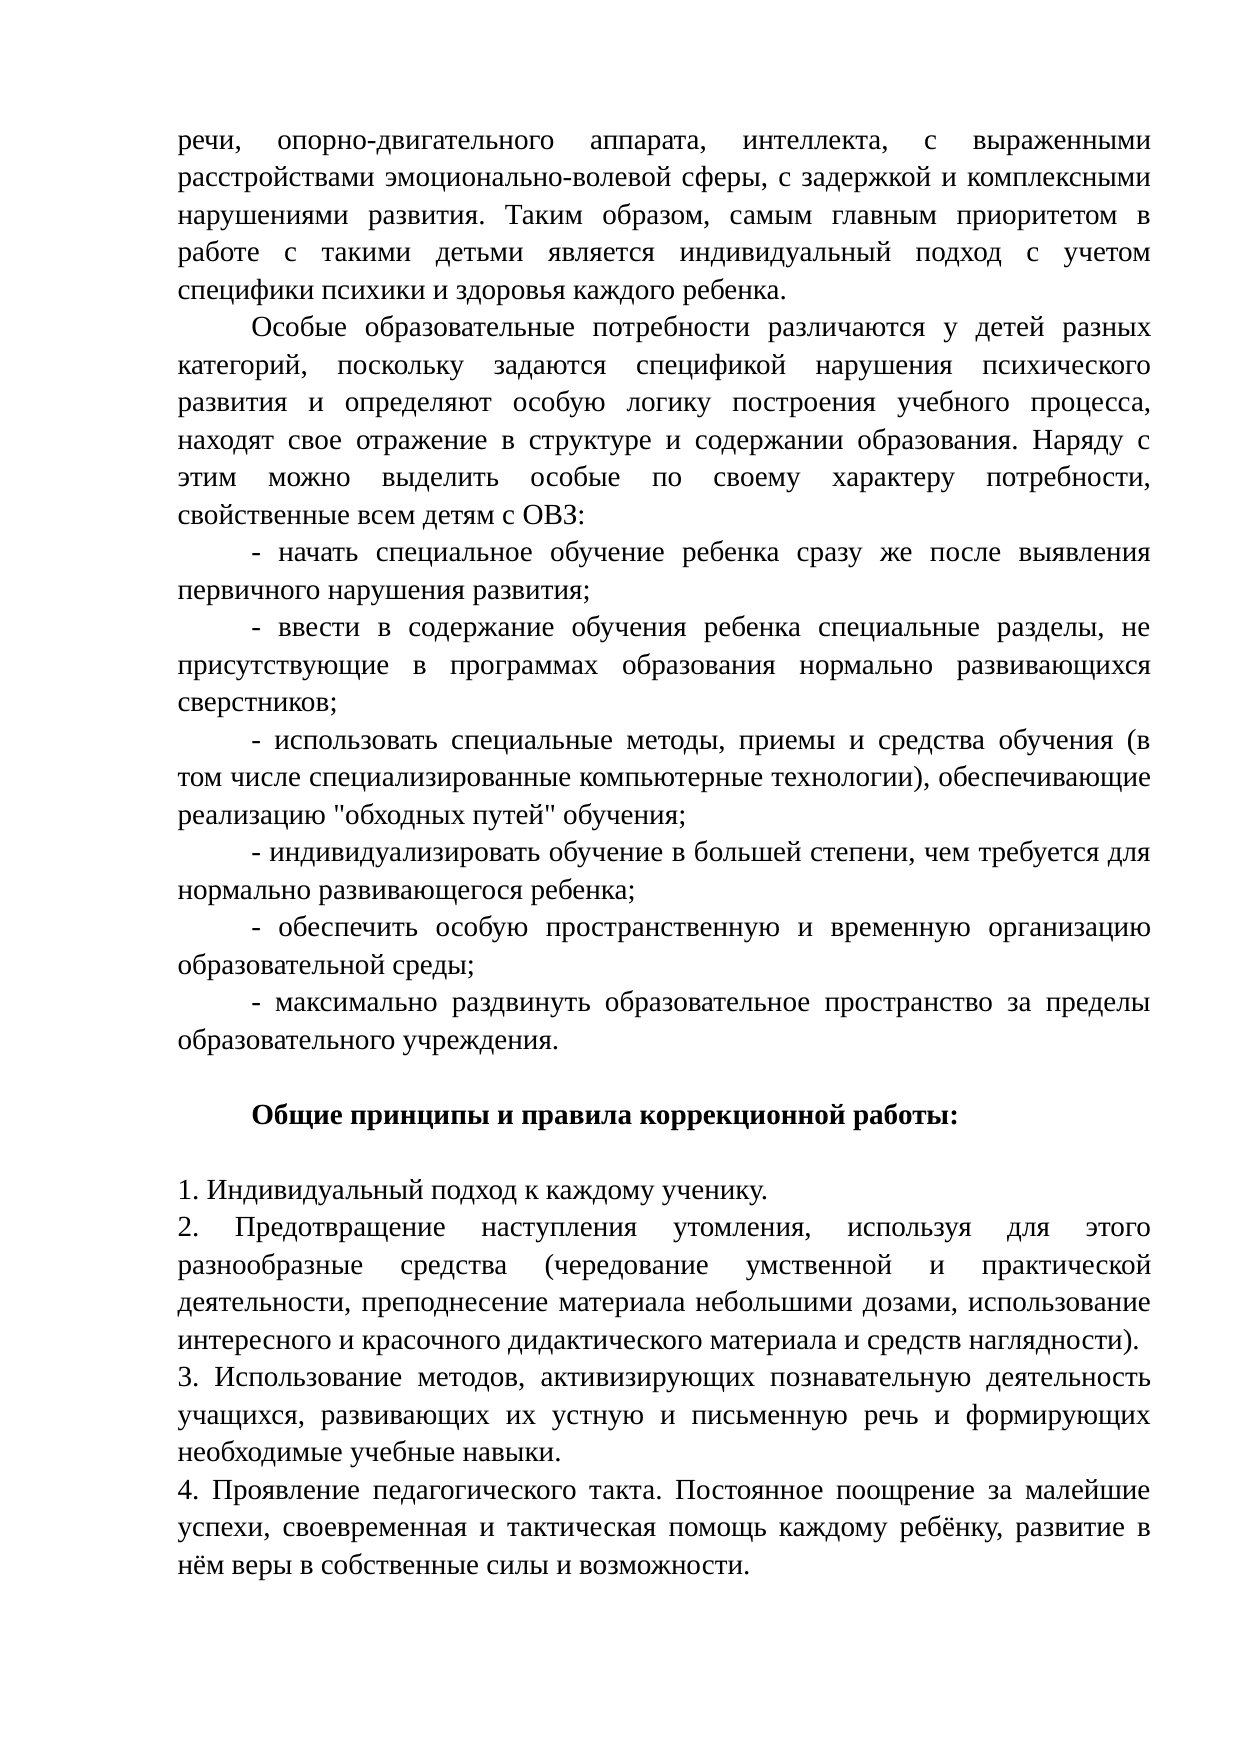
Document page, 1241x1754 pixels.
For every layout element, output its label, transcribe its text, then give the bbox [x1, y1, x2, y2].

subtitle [177, 118, 1152, 306]
subtitle 4. Проявление педагогического такта. Постоянное поощрение за малейшие успехи, своевременная и тактическая помощь каждому ребёнку, развитие в нём веры в собственные силы и возможности. [177, 1468, 1152, 1581]
subtitle - максимально раздвинуть образовательное пространство за пределы образовательного учреждения. [177, 981, 1152, 1056]
subtitle - использовать специальные методы, приемы и средства обучения (в том числе специализированные компьютерные технологии), обеспечивающие реализацию "обходных путей" обучения; [177, 718, 1152, 831]
subtitle - индивидуализировать обучение в большей степени, чем требуется для нормально развивающегося ребенка; [177, 831, 1152, 906]
subtitle 1. Индивидуальный подход к каждому ученику. [177, 1168, 1152, 1206]
subtitle 2. Предотвращение наступления утомления, используя для этого разнообразные средства (чередование умственной и практической деятельности, преподнесение материала небольшими дозами, использование интересного и красочного дидактического материала и средств наглядности). [177, 1206, 1152, 1356]
subtitle - начать специальное обучение ребенка сразу же после выявления первичного нарушения развития; [177, 531, 1152, 606]
subtitle Особые образовательные потребности различаются у детей разных категорий, поскольку задаются спецификой нарушения психического развития и определяют особую логику построения учебного процесса, находят свое отражение в структуре и содержании образования. Наряду с этим можно выделить особые по своему характеру потребности, свойственные всем детям с ОВЗ: [177, 306, 1152, 531]
subtitle - ввести в содержание обучения ребенка специальные разделы, не присутствующие в программах образования нормально развивающихся сверстников; [177, 606, 1152, 718]
subtitle 3. Использование методов, активизирующих познавательную деятельность учащихся, развивающих их устную и письменную речь и формирующих необходимые учебные навыки. [177, 1356, 1152, 1468]
subtitle - обеспечить особую пространственную и временную организацию образовательной среды; [177, 906, 1152, 981]
subtitle Общие принципы и правила коррекционной работы: [177, 1093, 1152, 1131]
